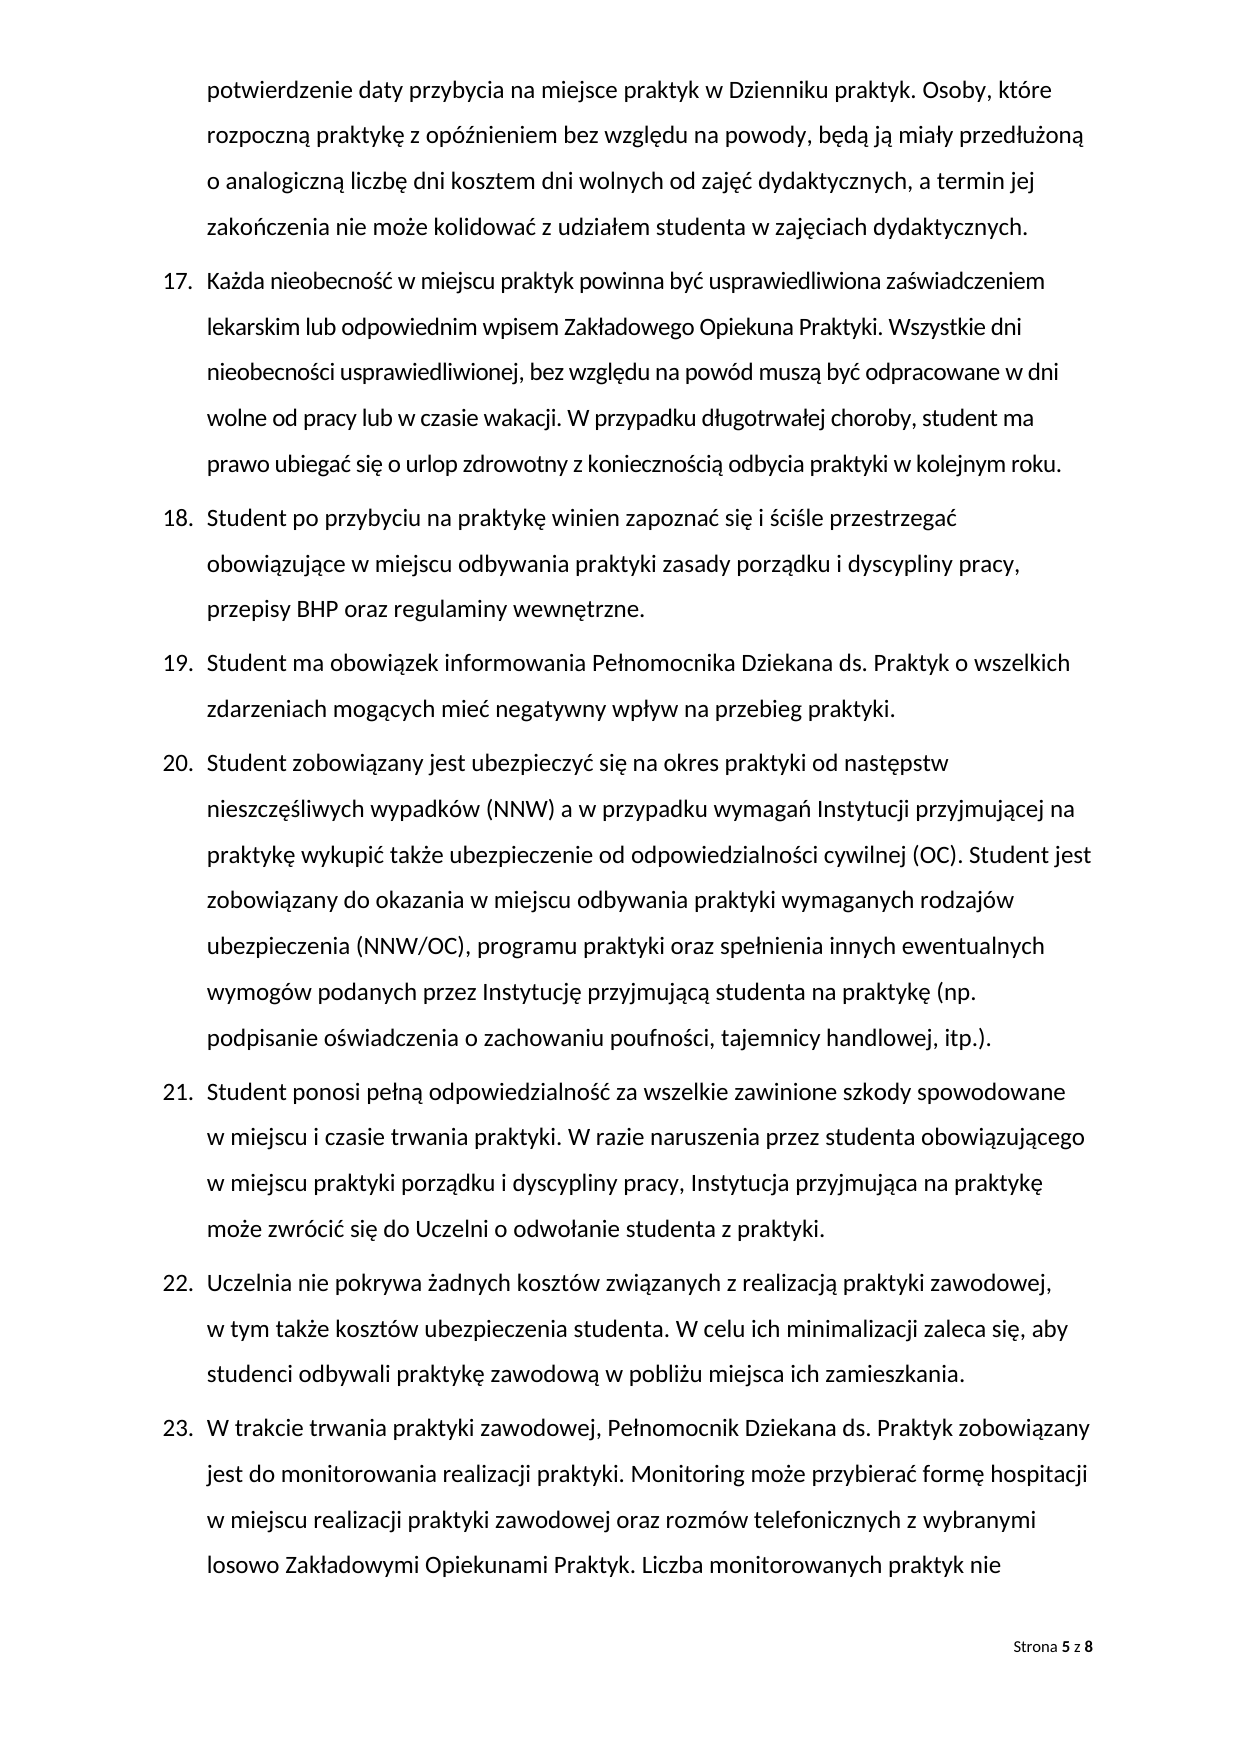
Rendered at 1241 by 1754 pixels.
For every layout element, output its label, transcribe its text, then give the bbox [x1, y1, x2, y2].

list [162, 74, 1093, 241]
list Student ma obowiązek informowania Pełnomocnika Dziekana ds. Praktyk o wszelkich zdarzeniach mogących mieć negatywny wpływ na przebieg praktyki. [162, 647, 1093, 724]
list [162, 1412, 1093, 1580]
list Każda nieobecność w miejscu praktyk powinna być usprawiedliwiona zaświadczeniem lekarskim lub odpowiednim wpisem Zakładowego Opiekuna Praktyki. Wszystkie dni nieobecności usprawiedliwionej, bez względu na powód muszą być odpracowane w dni wolne od pracy lub w czasie wakacji. W przypadku długotrwałej choroby, student ma prawo ubiegać się o urlop zdrowotny z koniecznością odbycia praktyki w kolejnym roku. [162, 265, 1093, 478]
list Student zobowiązany jest ubezpieczyć się na okres praktyki od następstw nieszczęśliwych wypadków (NNW) a w przypadku wymagań Instytucji przyjmującej na praktykę wykupić także ubezpieczenie od odpowiedzialności cywilnej (OC). Student jest zobowiązany do okazania w miejscu odbywania praktyki wymaganych rodzajów ubezpieczenia (NNW/OC), programu praktyki oraz spełnienia innych ewentualnych wymogów podanych przez Instytucję przyjmującą studenta na praktykę (np. podpisanie oświadczenia o zachowaniu poufności, tajemnicy handlowej, itp.). [162, 747, 1093, 1052]
list Student po przybyciu na praktykę winien zapoznać się i ściśle przestrzegać obowiązujące w miejscu odbywania praktyki zasady porządku i dyscypliny pracy, przepisy BHP oraz regulaminy wewnętrzne. [162, 502, 1093, 624]
list Uczelnia nie pokrywa żadnych kosztów związanych z realizacją praktyki zawodowej, w tym także kosztów ubezpieczenia studenta. W celu ich minimalizacji zaleca się, aby studenci odbywali praktykę zawodową w pobliżu miejsca ich zamieszkania. [162, 1267, 1093, 1389]
list Student ponosi pełną odpowiedzialność za wszelkie zawinione szkody spowodowane w miejscu i czasie trwania praktyki. W razie naruszenia przez studenta obowiązującego w miejscu praktyki porządku i dyscypliny pracy, Instytucja przyjmująca na praktykę może zwrócić się do Uczelni o odwołanie studenta z praktyki. [162, 1076, 1093, 1243]
